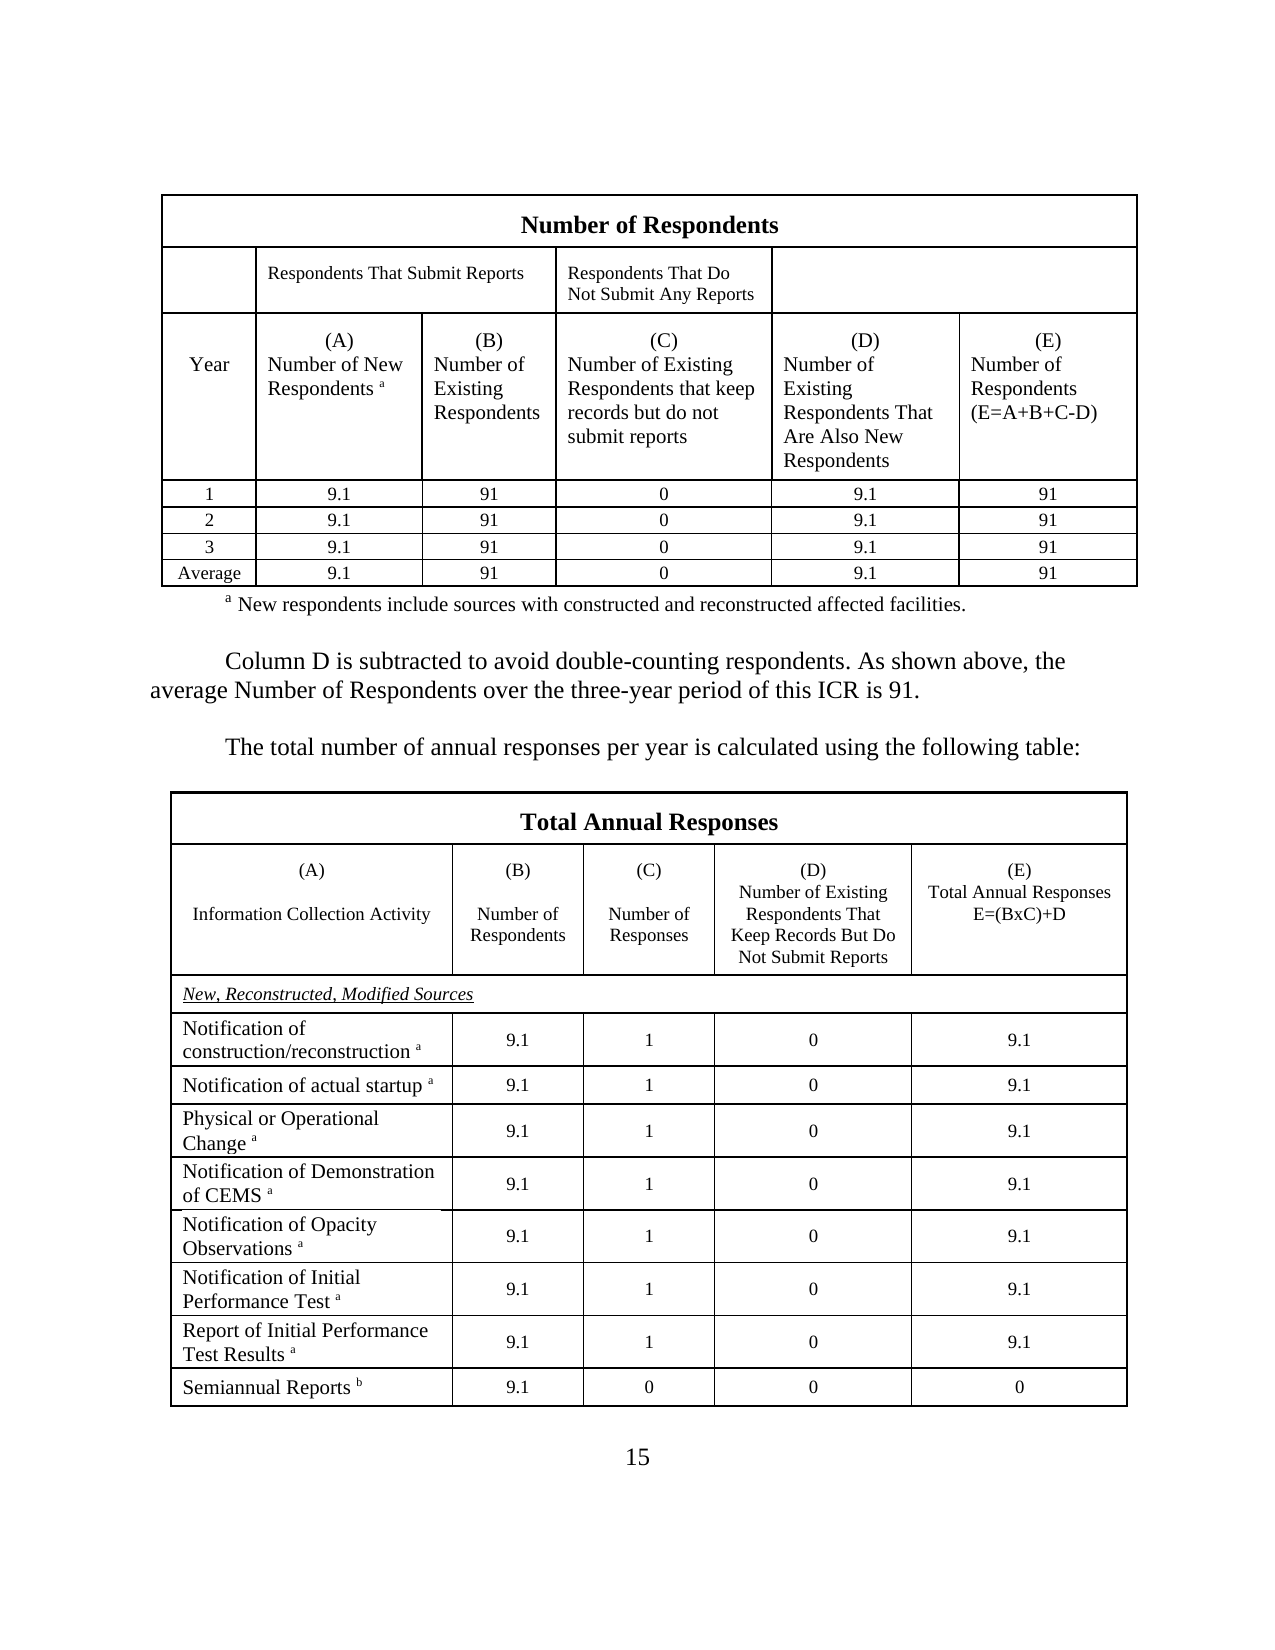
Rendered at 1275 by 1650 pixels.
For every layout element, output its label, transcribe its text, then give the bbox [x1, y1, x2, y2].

table_cell (C) Number of Responses [584, 845, 714, 974]
table_cell 91 [434, 509, 544, 531]
text a New respondents include sources with constructed and reconstructed affected facilities. [150, 589, 1125, 617]
table_header Number of Respondents [163, 196, 1136, 246]
table_cell Average [174, 560, 255, 585]
table_header Total Annual Responses [172, 794, 1126, 843]
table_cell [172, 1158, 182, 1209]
table_cell (E) Number of Respondents (E=A+B+C-D) [960, 314, 1136, 479]
table_cell Respondents That Submit Reports [257, 248, 555, 312]
table_cell [773, 248, 1136, 312]
table_cell 9.1 [912, 1211, 1126, 1262]
table_cell 1 [174, 481, 255, 506]
table_cell 0 [912, 1369, 1126, 1405]
table_cell Report of Initial Performance Test Results a [183, 1316, 452, 1367]
table_cell 1 [584, 1158, 714, 1209]
table_cell 1 [584, 1067, 714, 1103]
text The total number of annual responses per year is calculated using the following table: [150, 732, 1125, 761]
table_cell New, Reconstructed, Modified Sources [172, 976, 1126, 1012]
table_cell (A) Number of New Respondents a [257, 314, 421, 479]
table_cell 0 [715, 1158, 911, 1209]
table_cell 9.1 [268, 508, 422, 532]
table_cell (D) Number of Existing Respondents That Are Also New Respondents [773, 314, 959, 479]
table_cell 9.1 [268, 560, 422, 585]
table_cell 9.1 [912, 1263, 1126, 1314]
table_cell 0 [557, 560, 760, 585]
table_cell 2 [174, 508, 255, 532]
table_cell 0 [715, 1211, 911, 1262]
table_cell (D) Number of Existing Respondents That Keep Records But Do Not Submit Reports [715, 845, 911, 974]
table_cell 9.1 [268, 481, 422, 506]
table_cell 1 [584, 1105, 714, 1156]
table_cell 9.1 [912, 1158, 1126, 1209]
table_cell Respondents That Do Not Submit Any Reports [557, 248, 771, 312]
table_cell 0 [715, 1105, 911, 1156]
table_cell (B) Number of Respondents [453, 845, 583, 974]
table_cell 0 [715, 1316, 911, 1367]
table_cell 9.1 [453, 1105, 583, 1156]
table_cell 0 [557, 481, 760, 506]
table_cell 9.1 [772, 508, 958, 532]
table_cell (C) Number of Existing Respondents that keep records but do not submit reports [557, 314, 771, 479]
table_cell 91 [434, 562, 544, 583]
table_cell 91 [971, 560, 1136, 585]
table_cell 9.1 [912, 1067, 1126, 1103]
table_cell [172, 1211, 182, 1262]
table_cell 91 [434, 483, 544, 505]
table_cell 91 [971, 508, 1136, 532]
table_cell 1 [584, 1263, 714, 1314]
table_cell 9.1 [453, 1067, 583, 1103]
table_cell 0 [715, 1014, 911, 1065]
table_cell 9.1 [453, 1014, 583, 1065]
table_cell 91 [971, 534, 1136, 559]
table_cell Physical or Operational Change a [183, 1105, 452, 1156]
table_cell (E) Total Annual Responses E=(BxC)+D [912, 845, 1126, 974]
table_cell 0 [557, 534, 760, 559]
table_cell 9.1 [772, 560, 958, 585]
table_cell 1 [584, 1316, 714, 1367]
table_cell 0 [715, 1369, 911, 1405]
table_cell 9.1 [453, 1316, 583, 1367]
table_cell Notification of actual startup a [172, 1067, 452, 1103]
table_cell 0 [557, 508, 760, 532]
table_cell [163, 248, 255, 312]
table_cell 9.1 [453, 1158, 583, 1209]
table_cell 9.1 [912, 1105, 1126, 1156]
table_cell 9.1 [453, 1263, 583, 1314]
table_cell 9.1 [453, 1211, 583, 1262]
text Column D is subtracted to avoid double-counting respondents. As shown above, the average Number of Respondents over the three-year period of this ICR is 91. [150, 646, 1125, 703]
table_cell 0 [715, 1067, 911, 1103]
table_cell 9.1 [772, 534, 958, 559]
table_cell Notification of construction/reconstruction a [183, 1014, 452, 1065]
table_cell 0 [584, 1369, 714, 1405]
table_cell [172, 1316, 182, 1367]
table_cell (B) Number of Existing Respondents [423, 314, 555, 479]
table_cell Year [163, 314, 255, 479]
table_cell 9.1 [912, 1316, 1126, 1367]
table_cell 9.1 [453, 1369, 583, 1405]
table_cell 1 [584, 1014, 714, 1065]
table_cell 9.1 [912, 1014, 1126, 1065]
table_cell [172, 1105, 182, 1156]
table_cell Notification of Initial Performance Test a [183, 1263, 452, 1314]
table_cell Notification of Demonstration of CEMS a [183, 1158, 452, 1209]
table_cell Notification of Opacity Observations a [183, 1211, 452, 1262]
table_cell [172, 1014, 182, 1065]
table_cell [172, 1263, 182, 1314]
table_cell Semiannual Reports b [172, 1369, 452, 1405]
table_cell 0 [715, 1263, 911, 1314]
table_cell (A) Information Collection Activity [172, 845, 452, 974]
table_cell 1 [584, 1211, 714, 1262]
table_cell 91 [971, 481, 1136, 506]
table_cell 9.1 [772, 481, 958, 506]
table_cell 91 [434, 536, 544, 557]
table_cell 3 [174, 534, 255, 559]
table_cell 9.1 [268, 534, 422, 559]
